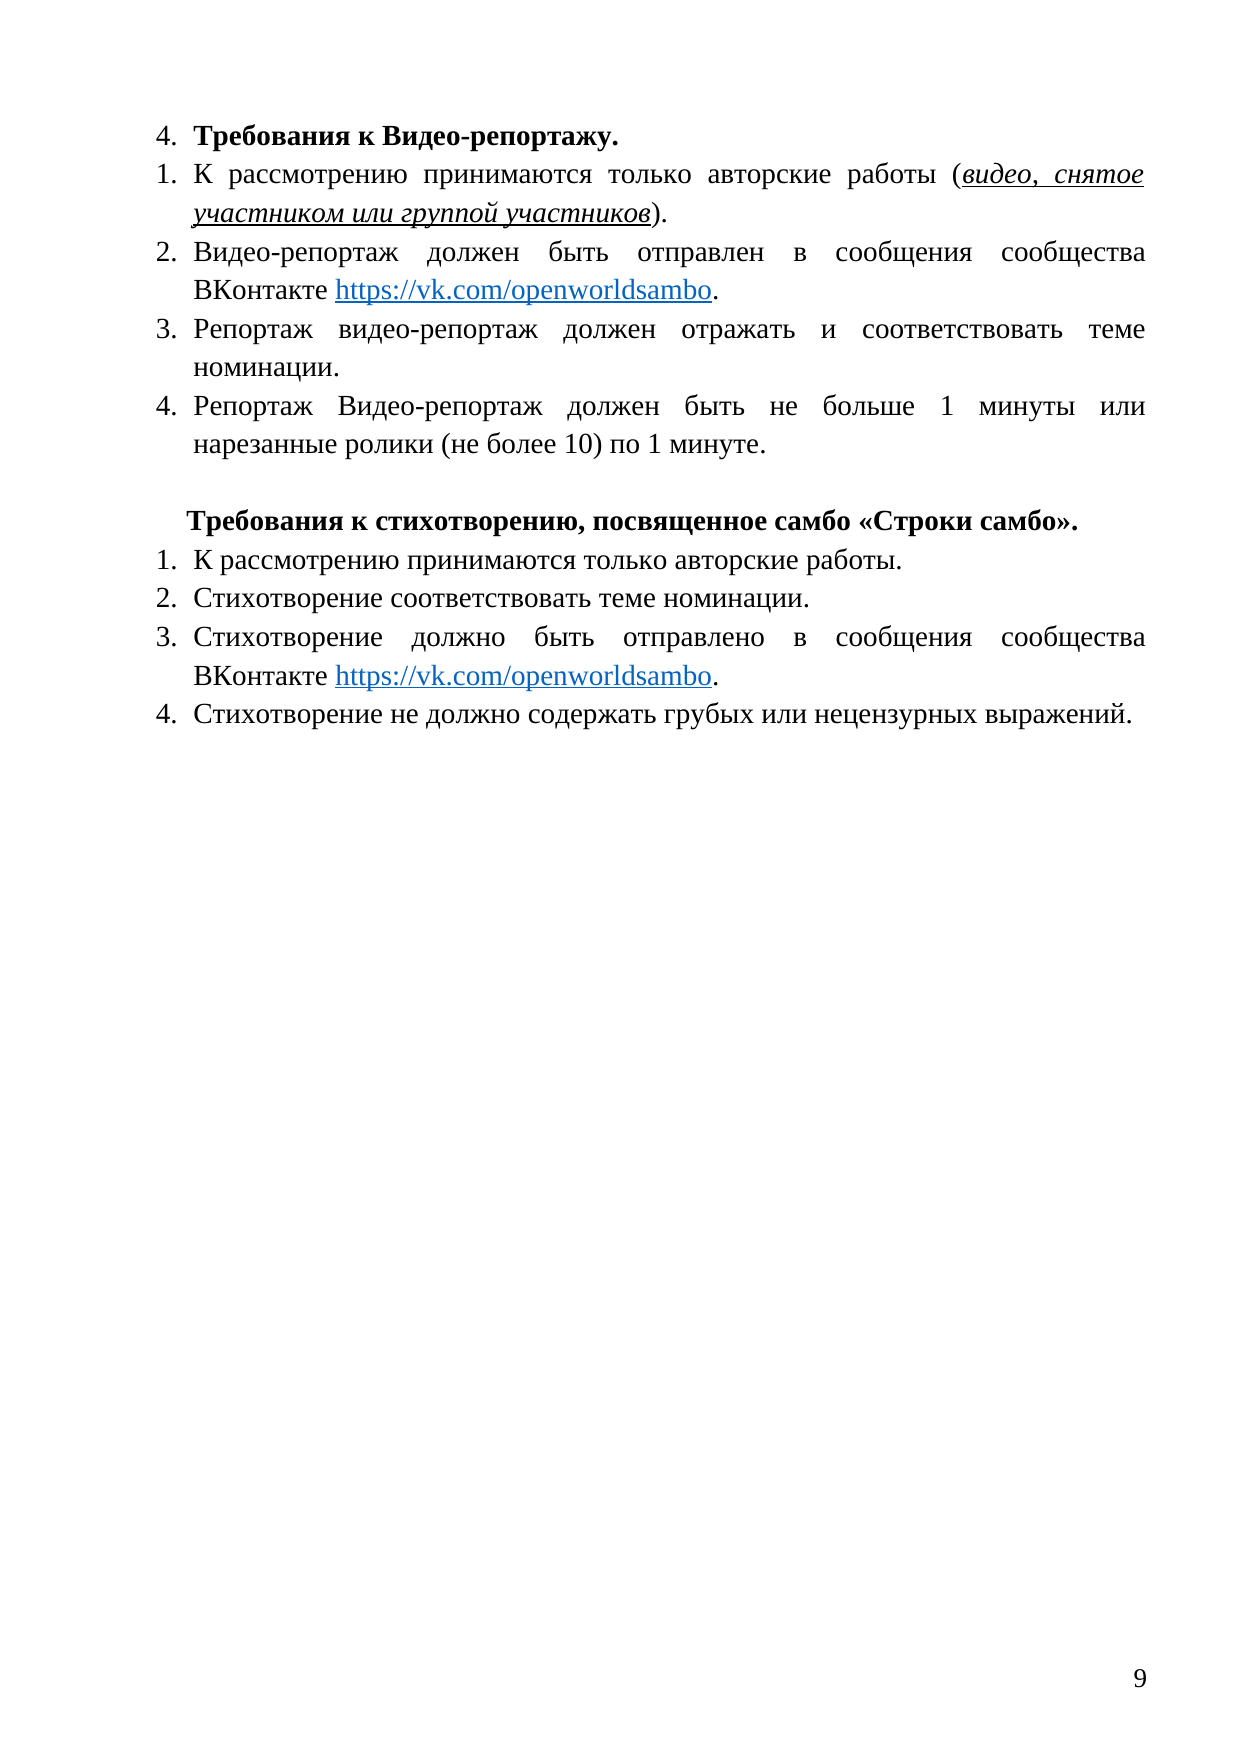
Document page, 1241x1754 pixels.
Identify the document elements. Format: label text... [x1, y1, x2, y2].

list К рассмотрению принимаются только авторские работы. [156, 542, 1147, 576]
list Репортаж Видео-репортаж должен быть не больше 1 минуты или нарезанные ролики (не более 10) по 1 минуте. [156, 388, 1147, 460]
list Стихотворение соответствовать теме номинации. [156, 581, 1147, 614]
list Репортаж видео-репортаж должен отражать и соответствовать теме номинации. [156, 311, 1147, 383]
text Требования к стихотворению, посвященное самбо «Строки самбо». [118, 503, 1147, 537]
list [156, 118, 1147, 152]
list Стихотворение не должно содержать грубых или нецензурных выражений. [156, 696, 1147, 730]
list К рассмотрению принимаются только авторские работы (видео, снятое участником или группой участников). [156, 157, 1147, 229]
list Видео-репортаж должен быть отправлен в сообщения сообщества ВКонтакте https://vk.com/openworldsambo. [156, 234, 1147, 306]
list Стихотворение должно быть отправлено в сообщения сообщества ВКонтакте https://vk.com/openworldsambo. [156, 619, 1147, 691]
